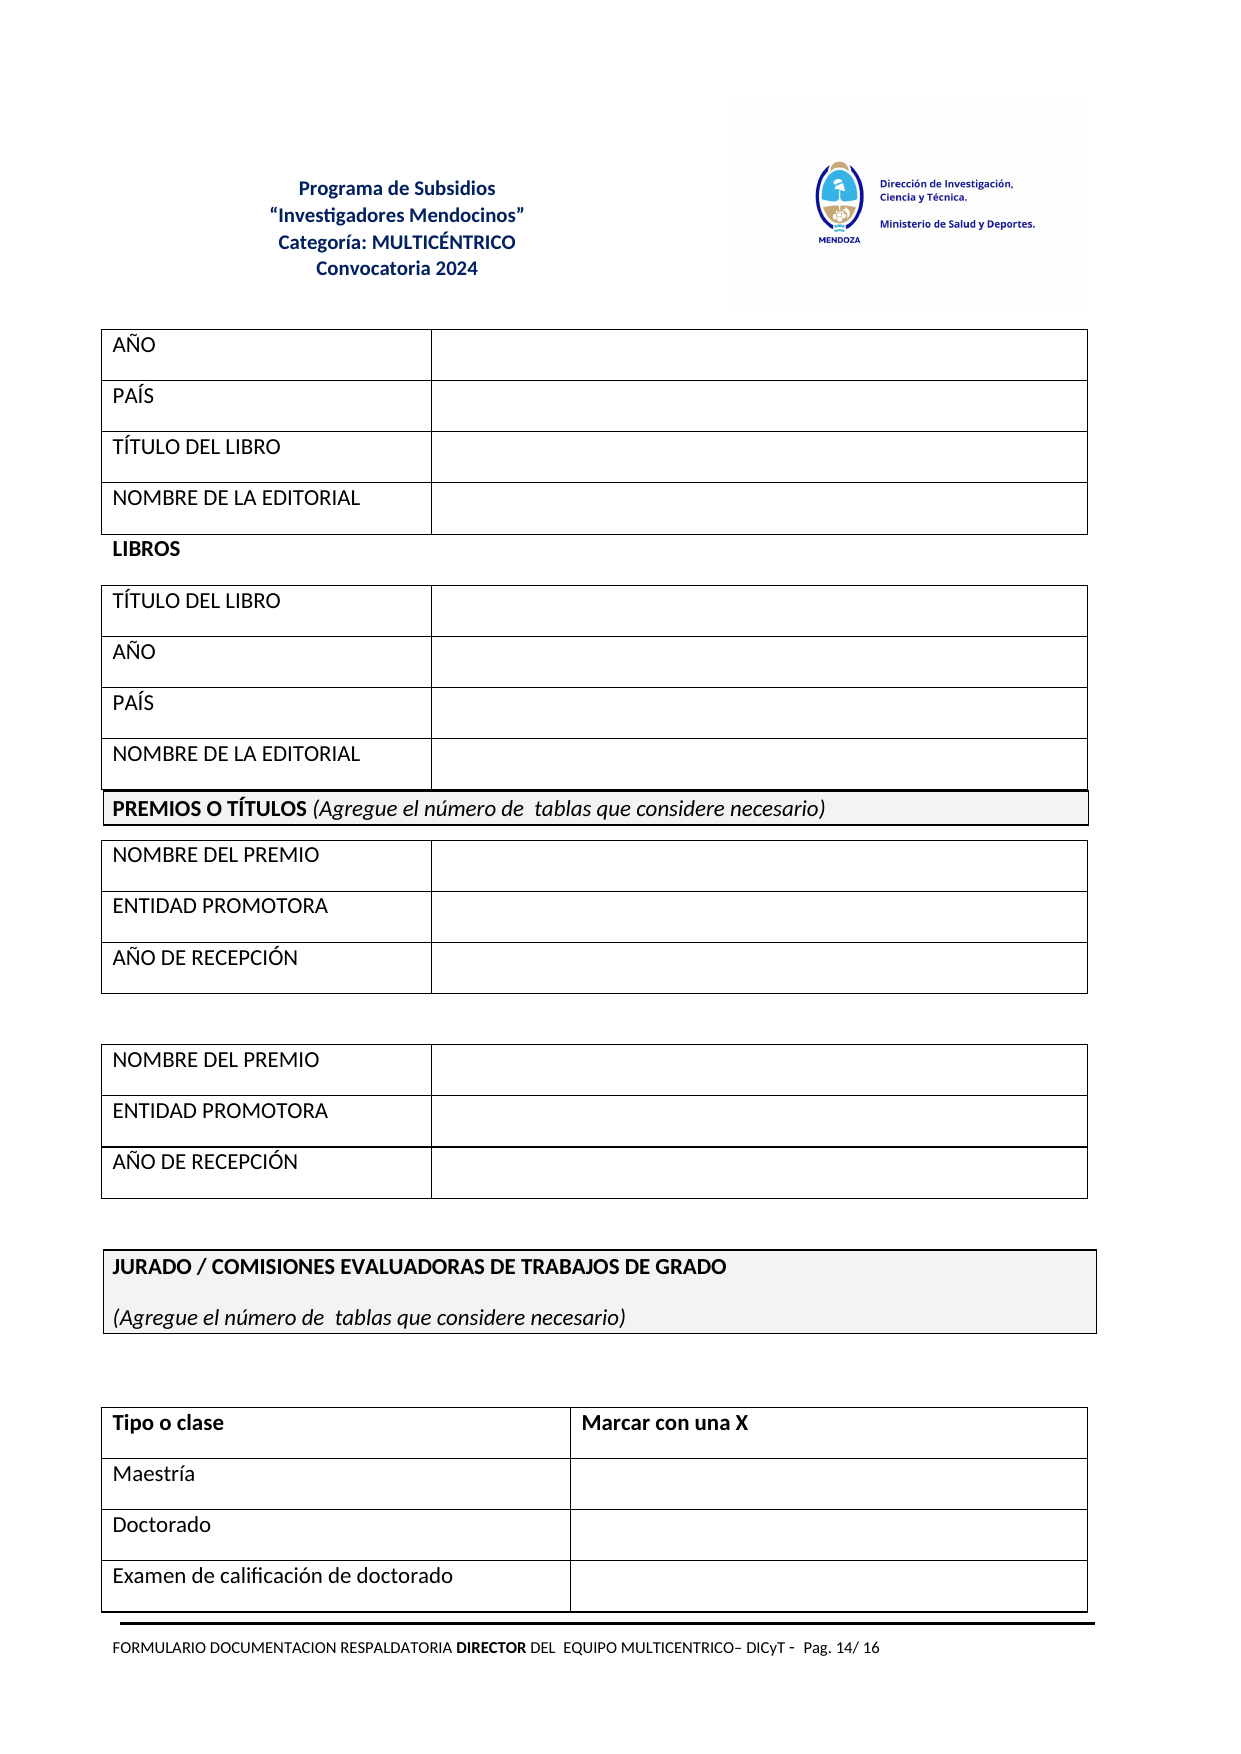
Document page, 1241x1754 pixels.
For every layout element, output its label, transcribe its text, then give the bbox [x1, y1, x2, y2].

text LIBROS [112, 535, 1087, 562]
table_cell [432, 739, 1087, 789]
table_cell PAÍS [102, 688, 431, 738]
picture [728, 101, 1088, 307]
table_cell NOMBRE DE [102, 483, 431, 533]
table_cell [432, 1096, 1087, 1146]
table_header NOMBRE DEL PREMIO [102, 1045, 431, 1095]
table_cell [432, 330, 1087, 380]
table_header Marcar con una X [571, 1408, 1087, 1458]
table_cell TÍTULO DEL LIBRO [102, 432, 431, 482]
text (Agregue el número de tablas que considere necesario) [104, 1299, 1096, 1333]
table_cell [571, 1561, 1087, 1611]
table_header [432, 841, 1087, 891]
table_cell [432, 943, 1087, 993]
table_cell ENTIDAD PROMOTORA [102, 1096, 431, 1146]
table_cell [571, 1459, 1087, 1509]
table_cell [432, 432, 1087, 482]
table_cell PAÍS [102, 381, 431, 431]
table_header Tipo o clase [102, 1408, 570, 1458]
table_cell Doctorado [102, 1510, 570, 1560]
table_cell AÑO DE RECEPCIÓN [102, 943, 431, 993]
text JURADO / COMISIONES EVALUADORAS DE TRABAJOS DE GRADO [104, 1251, 1096, 1281]
table_header NOMBRE DEL PREMIO [102, 841, 431, 891]
table_cell [432, 892, 1087, 942]
table_cell Examen de calificación de doctorado [102, 1561, 570, 1611]
table_header [432, 586, 1087, 636]
table_cell [571, 1510, 1087, 1560]
text PREMIOS O TÍTULOS (Agregue el número de tablas que considere necesario) [104, 792, 1088, 824]
table_header TÍTULO DEL LIBRO [102, 586, 431, 636]
table_cell [432, 381, 1087, 431]
table_cell [432, 637, 1087, 687]
table_cell [432, 688, 1087, 738]
table_cell AÑO DE RECEPCIÓN [102, 1148, 431, 1198]
table_cell Maestría [102, 1459, 570, 1509]
table_cell NOMBRE DE [102, 739, 431, 789]
table_cell AÑO [102, 330, 431, 380]
table_cell ENTIDAD PROMOTORA [102, 892, 431, 942]
table_cell [432, 1148, 1087, 1198]
table_header [432, 1045, 1087, 1095]
table_cell AÑO [102, 637, 431, 687]
table_cell [432, 483, 1087, 533]
